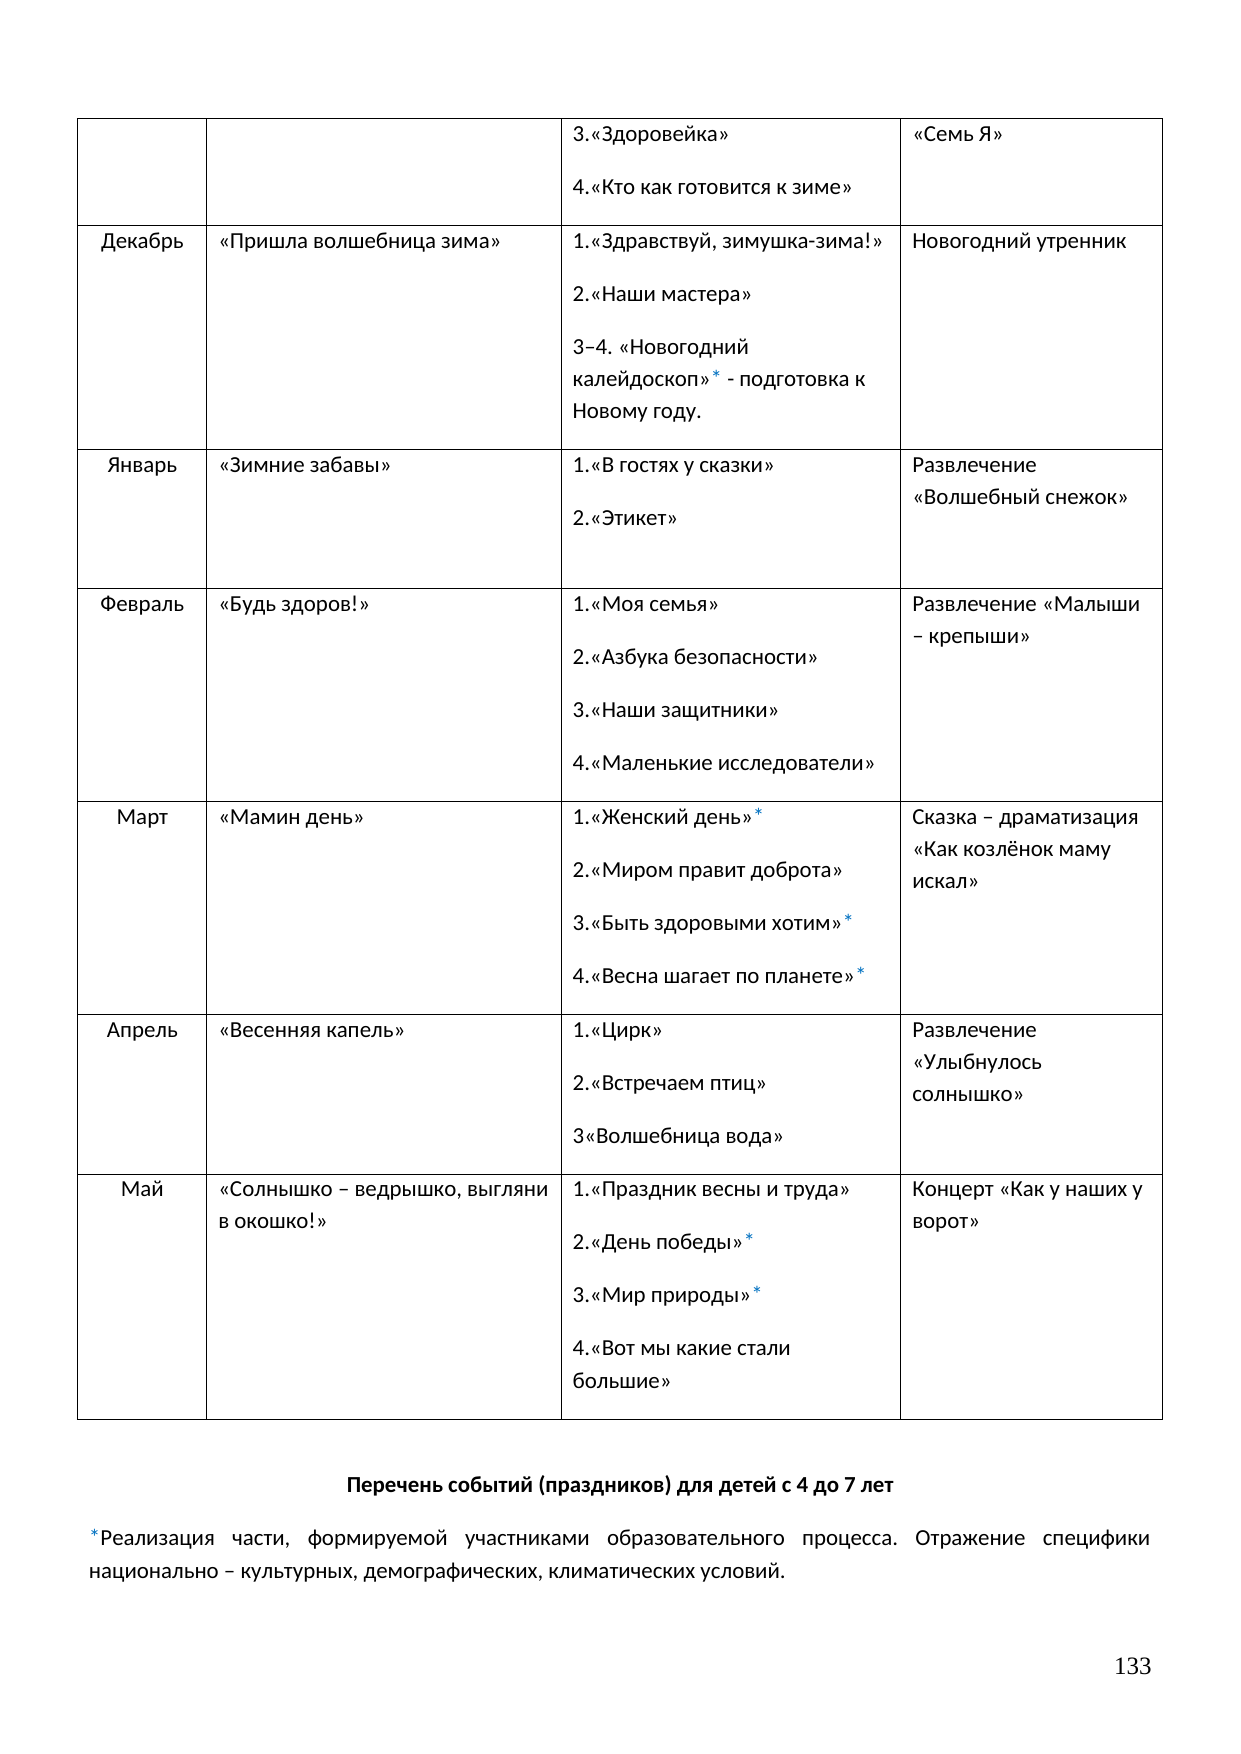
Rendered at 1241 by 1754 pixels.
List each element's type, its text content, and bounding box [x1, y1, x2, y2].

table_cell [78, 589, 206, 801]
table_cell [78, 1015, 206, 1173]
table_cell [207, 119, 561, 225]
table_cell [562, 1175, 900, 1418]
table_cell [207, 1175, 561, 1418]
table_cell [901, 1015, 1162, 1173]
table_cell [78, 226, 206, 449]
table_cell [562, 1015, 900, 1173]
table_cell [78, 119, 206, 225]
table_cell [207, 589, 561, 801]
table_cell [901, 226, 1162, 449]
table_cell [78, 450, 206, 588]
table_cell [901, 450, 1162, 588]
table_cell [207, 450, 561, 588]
text Перечень событий (праздников) для детей с 4 до 7 лет [89, 1471, 1152, 1498]
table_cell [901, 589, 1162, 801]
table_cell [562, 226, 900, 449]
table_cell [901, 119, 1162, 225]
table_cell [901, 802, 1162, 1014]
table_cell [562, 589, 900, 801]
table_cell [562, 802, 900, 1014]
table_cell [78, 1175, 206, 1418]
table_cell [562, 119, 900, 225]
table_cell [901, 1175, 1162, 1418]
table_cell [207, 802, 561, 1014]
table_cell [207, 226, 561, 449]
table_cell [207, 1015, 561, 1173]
text *Реализация части, формируемой участниками образовательного процесса. Отражение специфики национально – культурных, демографических, климатических условий. [89, 1523, 1152, 1584]
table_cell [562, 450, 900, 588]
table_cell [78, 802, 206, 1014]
